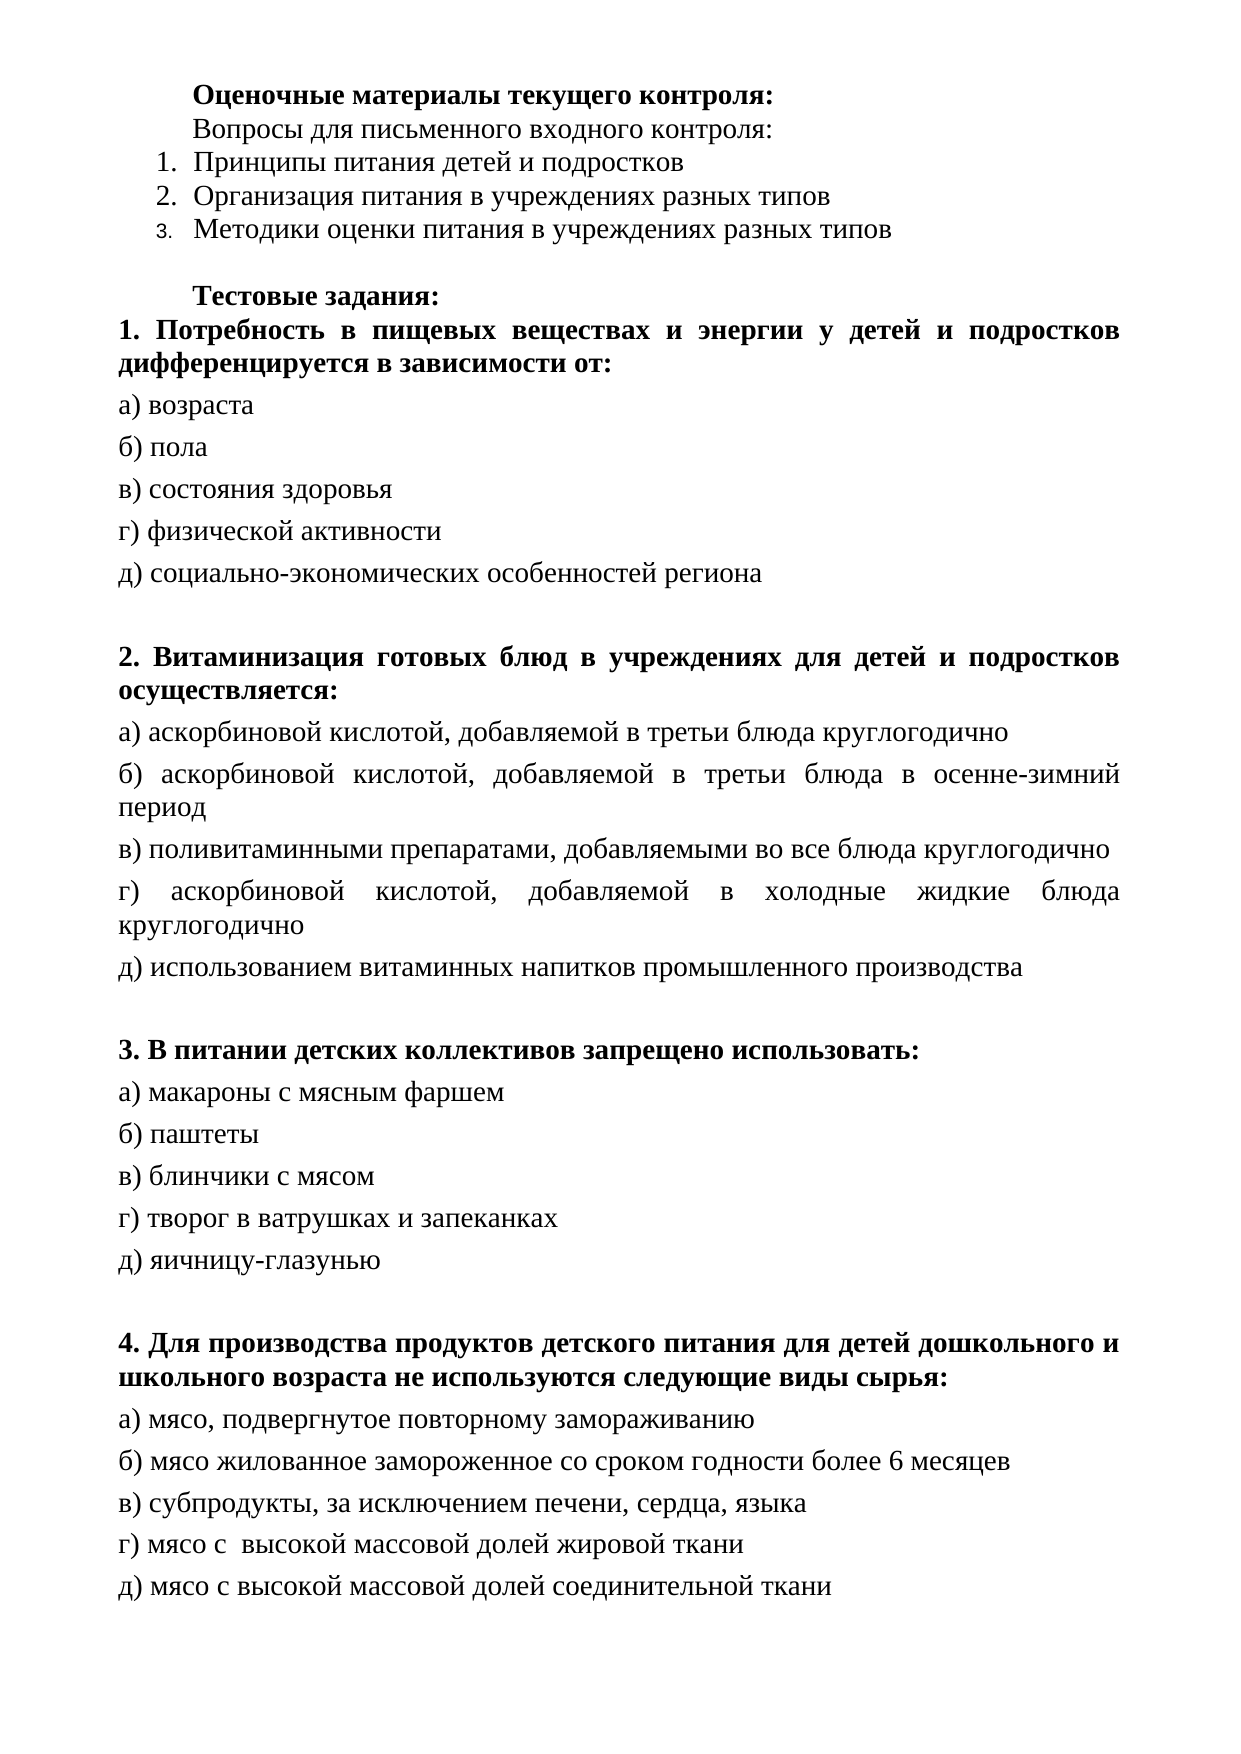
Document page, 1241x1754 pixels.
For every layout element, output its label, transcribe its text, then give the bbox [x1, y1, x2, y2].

text д) использованием витаминных напитков промышленного производства [118, 949, 1121, 982]
text Тестовые задания: [192, 278, 1121, 312]
text г) творог в ватрушках и запеканках [118, 1200, 1121, 1233]
text а) мясо, подвергнутое повторному замораживанию [118, 1401, 1121, 1434]
text в) состояния здоровья [118, 471, 1121, 505]
text а) макароны с мясным фаршем [118, 1074, 1121, 1108]
text 4. Для производства продуктов детского питания для детей дошкольного и школьного возраста не используются следующие виды сырья: [118, 1326, 1121, 1393]
text 2. Витаминизация готовых блюд в учреждениях для детей и подростков осуществляется: [118, 639, 1121, 706]
text в) субпродукты, за исключением печени, сердца, языка [118, 1485, 1121, 1518]
list Принципы питания детей и подростков [156, 144, 1121, 178]
text б) пола [118, 429, 1121, 463]
text в) поливитаминными препаратами, добавляемыми во все блюда круглогодично [118, 831, 1121, 865]
text б) паштеты [118, 1116, 1121, 1150]
text д) мясо с высокой массовой долей соединительной ткани [118, 1568, 1121, 1602]
text г) аскорбиновой кислотой, добавляемой в холодные жидкие блюда круглогодично [118, 873, 1121, 940]
list Организация питания в учреждениях разных типов [156, 178, 1121, 211]
text б) мясо жилованное замороженное со сроком годности более 6 месяцев [118, 1443, 1121, 1476]
text г) мясо с высокой массовой долей жировой ткани [118, 1527, 1121, 1560]
text в) блинчики с мясом [118, 1158, 1121, 1192]
text д) социально-экономических особенностей региона [118, 555, 1121, 588]
text 3. В питании детских коллективов запрещено использовать: [118, 1032, 1121, 1066]
text а) возраста [118, 387, 1121, 421]
text а) аскорбиновой кислотой, добавляемой в третьи блюда круглогодично [118, 714, 1121, 748]
text 1. Потребность в пищевых веществах и энергии у детей и подростков дифференцируется в зависимости от: [118, 312, 1121, 379]
text Оценочные материалы текущего контроля: [118, 77, 1121, 111]
text г) физической активности [118, 513, 1121, 547]
text д) яичницу-глазунью [118, 1242, 1121, 1275]
list Методики оценки питания в учреждениях разных типов [156, 211, 1121, 245]
text б) аскорбиновой кислотой, добавляемой в третьи блюда в осенне-зимний период [118, 756, 1121, 823]
text Вопросы для письменного входного контроля: [118, 111, 1121, 144]
